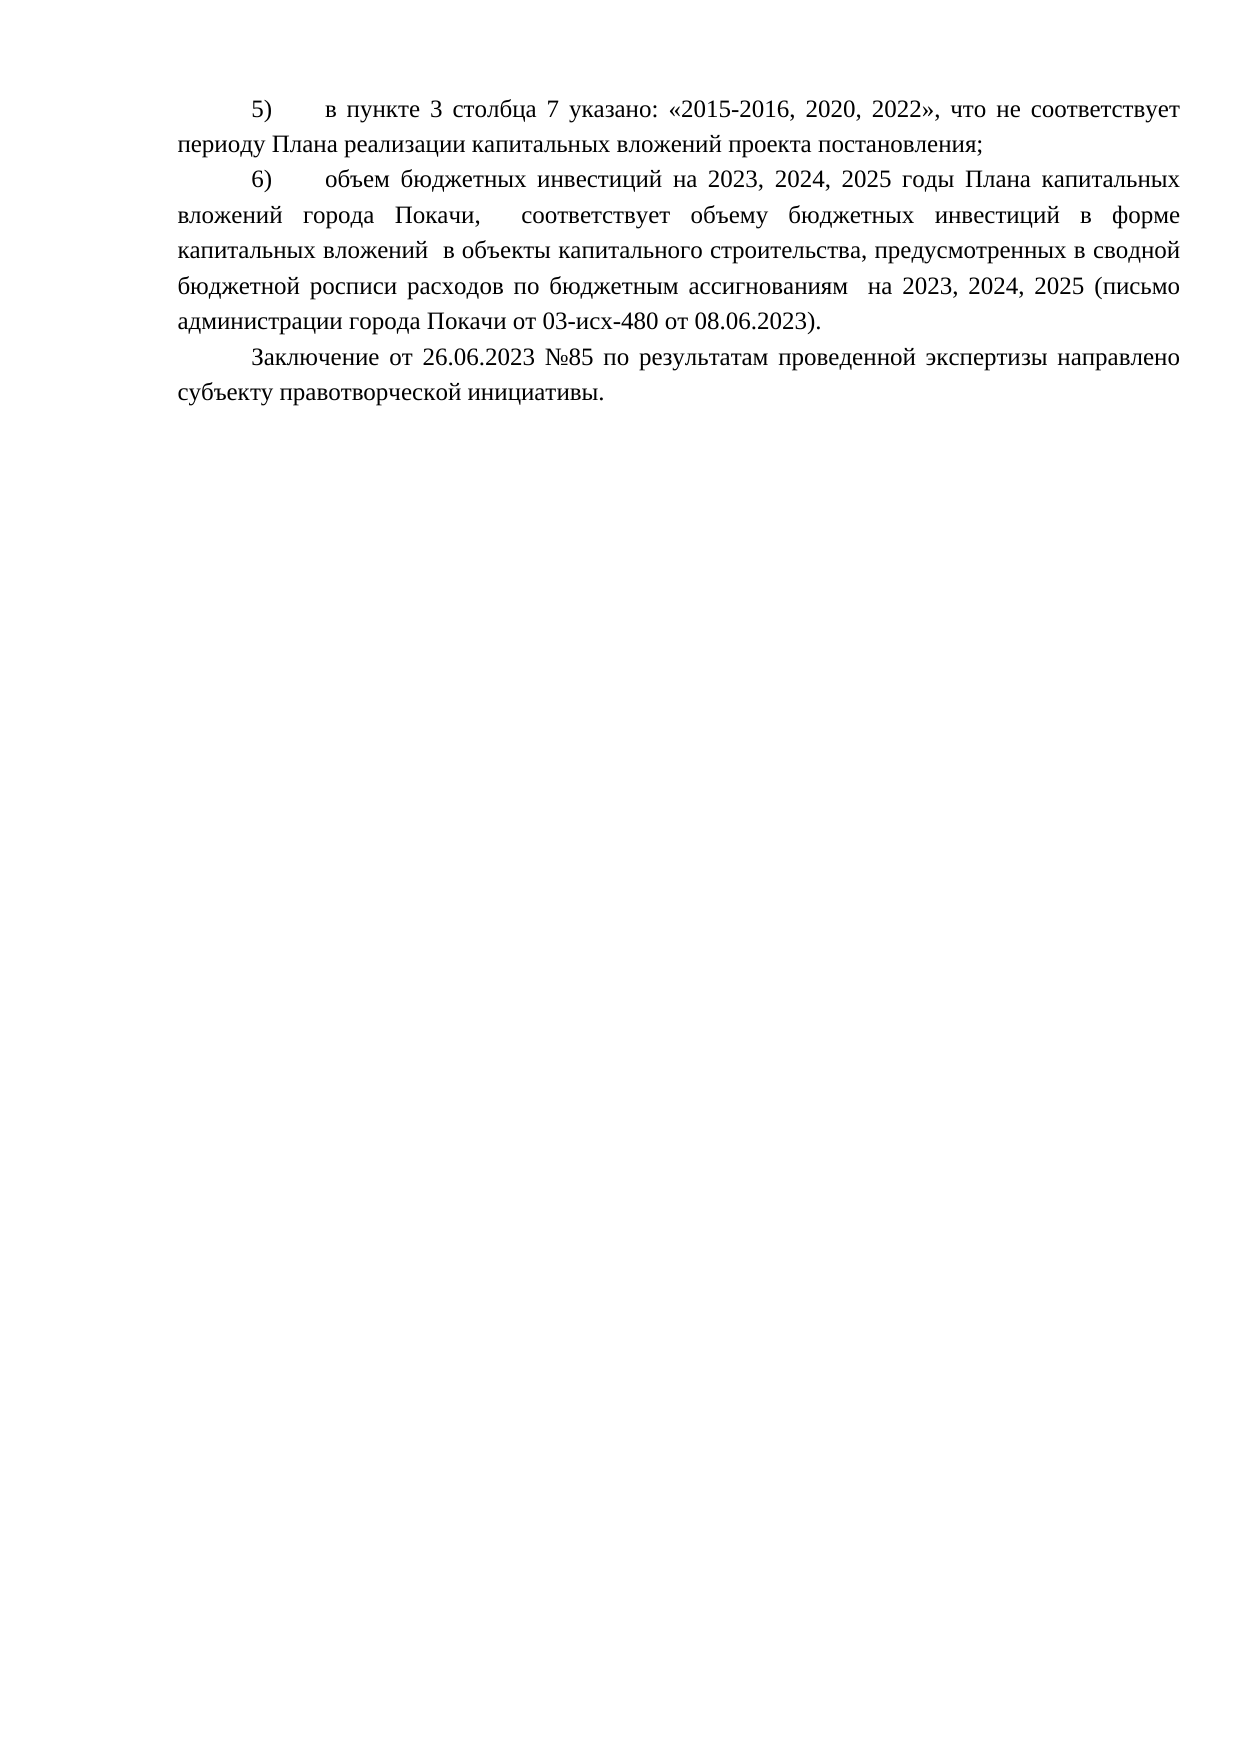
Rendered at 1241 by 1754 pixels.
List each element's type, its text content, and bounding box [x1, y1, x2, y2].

text 6) объем бюджетных инвестиций на 2023, 2024, 2025 годы Плана капитальных вложений города Покачи, соответствует объему бюджетных инвестиций в форме капитальных вложений в объекты капитального строительства, предусмотренных в сводной бюджетной росписи расходов по бюджетным ассигнованиям на 2023, 2024, 2025 (письмо администрации города Покачи от 03-исх-480 от 08.06.2023). [177, 159, 1181, 337]
text Заключение от 26.06.2023 №85 по результатам проведенной экспертизы направлено субъекту правотворческой инициативы. [177, 337, 1181, 407]
text 5) в пункте 3 столбца 7 указано: «2015-2016, 2020, 2022», что не соответствует периоду Плана реализации капитальных вложений проекта постановления; [177, 89, 1181, 159]
